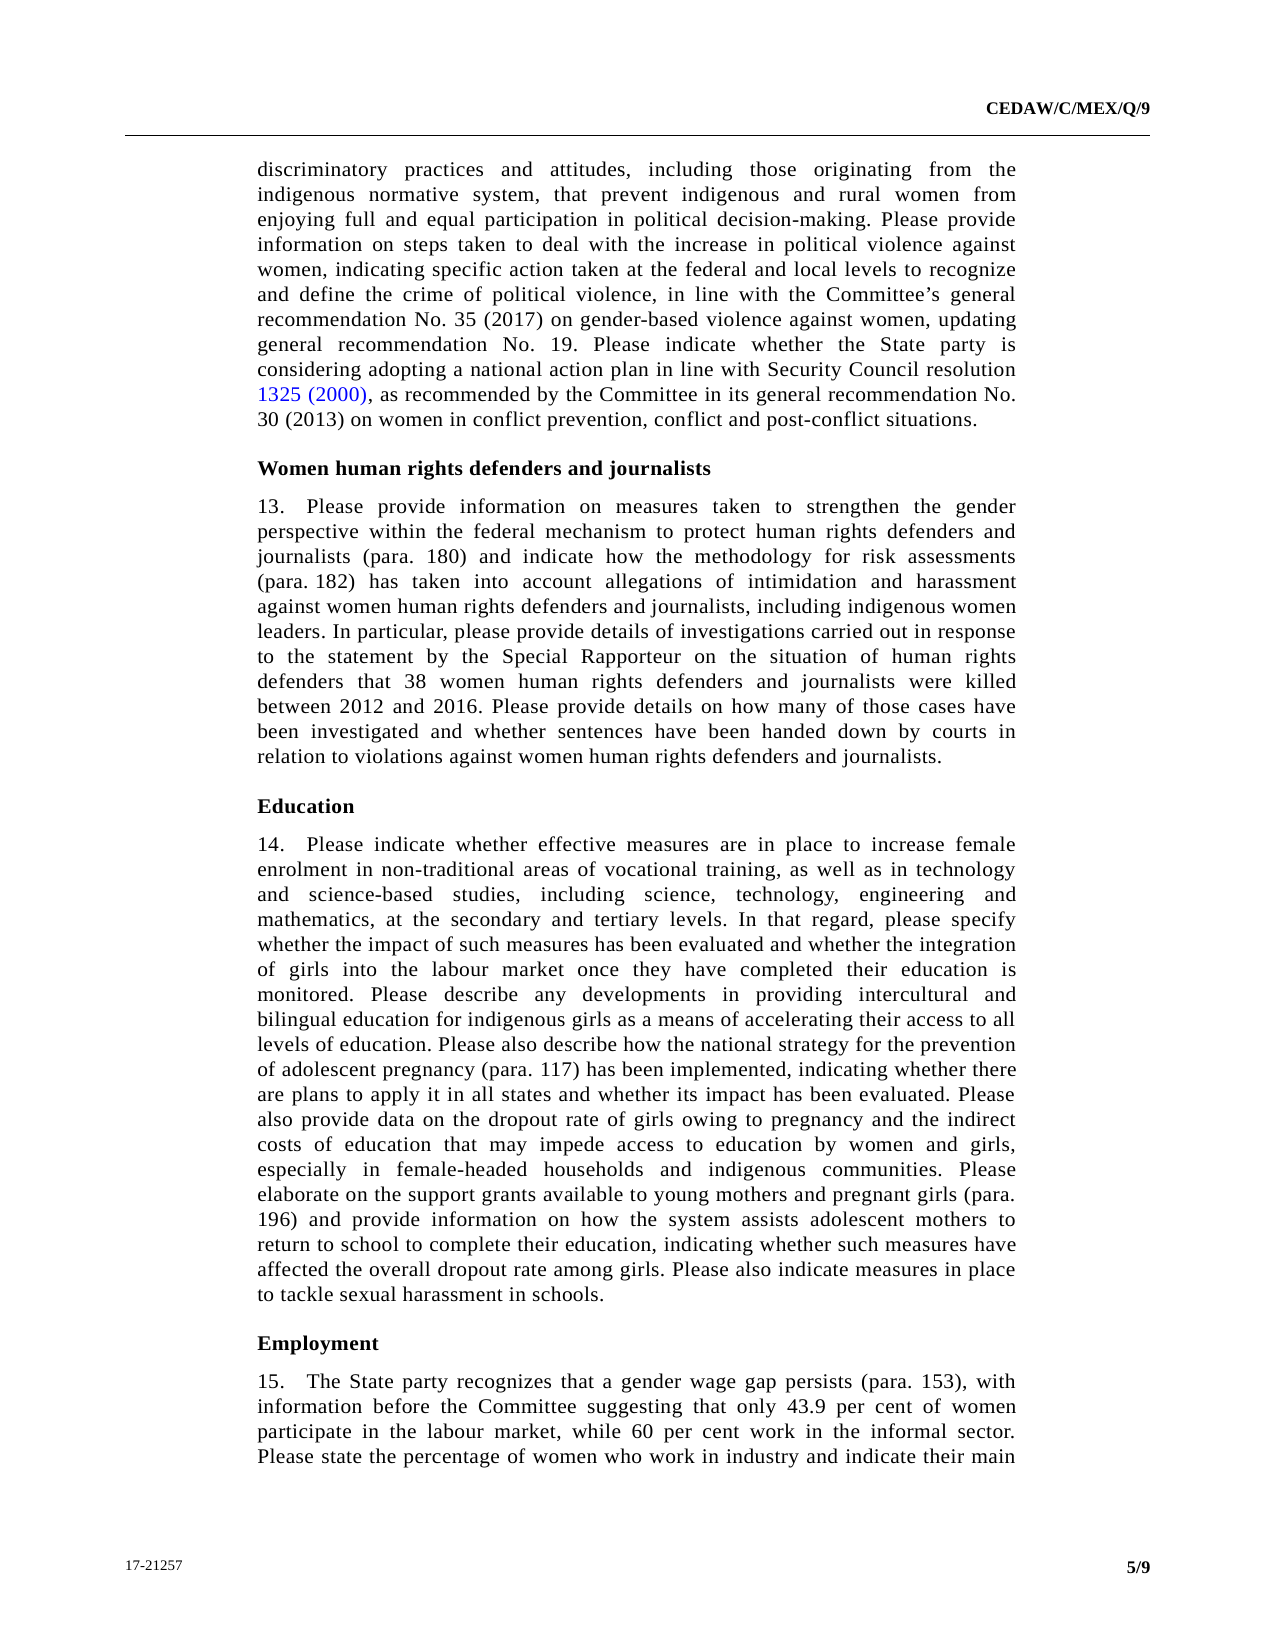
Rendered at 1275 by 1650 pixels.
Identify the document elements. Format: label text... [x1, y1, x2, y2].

text Women human rights defenders and journalists [125, 456, 1019, 481]
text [257, 1368, 1018, 1468]
text Employment [125, 1331, 1019, 1356]
text 13. Please provide information on measures taken to strengthen the gender perspective within the federal mechanism to protect human rights defenders and journalists (para. 180) and indicate how the methodology for risk assessments (para. 182) has taken into account allegations of intimidation and harassment against women human rights defenders and journalists, including indigenous women leaders. In particular, please provide details of investigations carried out in response to the statement by the Special Rapporteur on the situation of human rights defenders that 38 women human rights defenders and journalists were killed between 2012 and 2016. Please provide details on how many of those cases have been investigated and whether sentences have been handed down by courts in relation to violations against women human rights defenders and journalists. [257, 493, 1018, 768]
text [257, 156, 1018, 431]
text 14. Please indicate whether effective measures are in place to increase female enrolment in non-traditional areas of vocational training, as well as in technology and science-based studies, including science, technology, engineering and mathematics, at the secondary and tertiary levels. In that regard, please specify whether the impact of such measures has been evaluated and whether the integration of girls into the labour market once they have completed their education is monitored. Please describe any developments in providing intercultural and bilingual education for indigenous girls as a means of accelerating their access to all levels of education. Please also describe how the national strategy for the prevention of adolescent pregnancy (para. 117) has been implemented, indicating whether there are plans to apply it in all states and whether its impact has been evaluated. Please also provide data on the dropout rate of girls owing to pregnancy and the indirect costs of education that may impede access to education by women and girls, especially in female-headed households and indigenous communities. Please elaborate on the support grants available to young mothers and pregnant girls (para. 196) and provide information on how the system assists adolescent mothers to return to school to complete their education, indicating whether such measures have affected the overall dropout rate among girls. Please also indicate measures in place to tackle sexual harassment in schools. [257, 831, 1018, 1306]
text Education [125, 793, 1019, 818]
